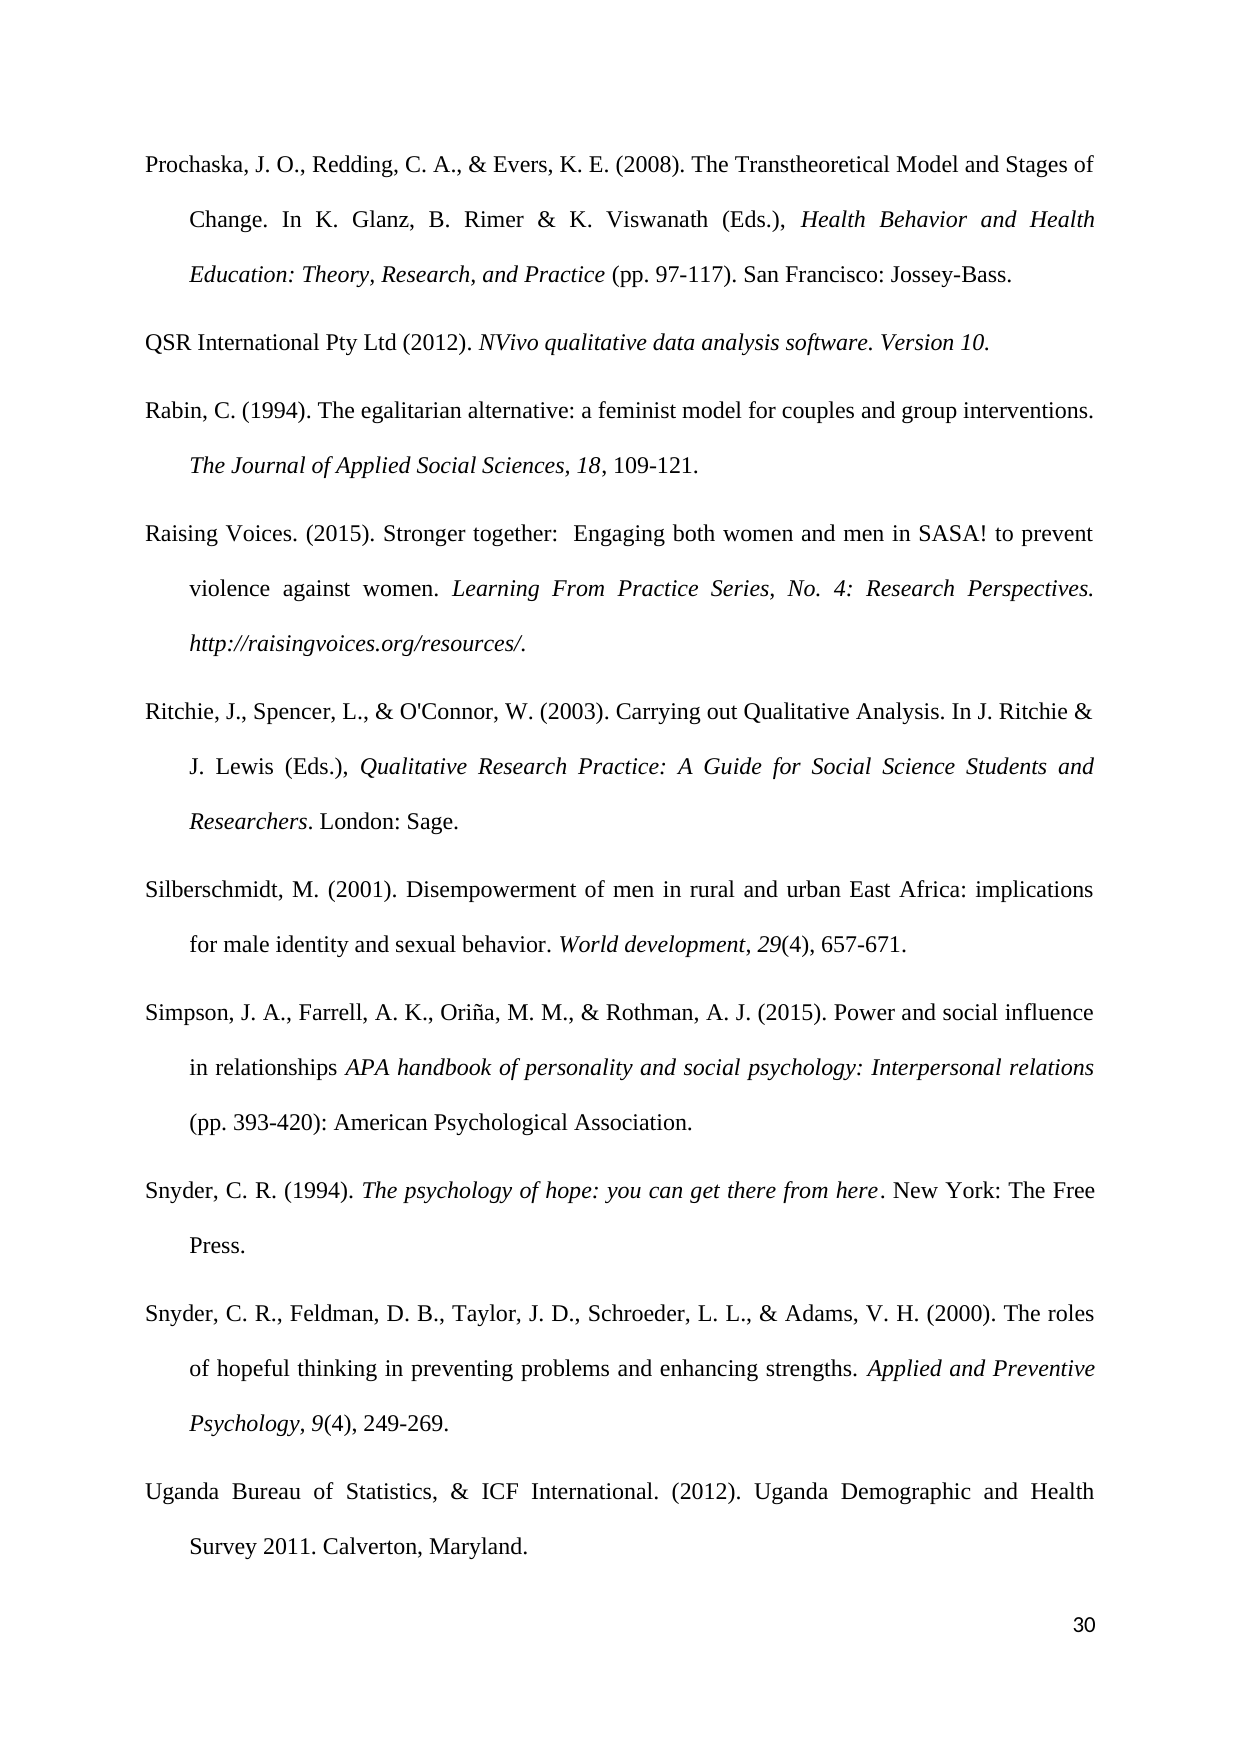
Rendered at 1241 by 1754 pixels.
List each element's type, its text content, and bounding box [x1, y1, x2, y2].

text Silberschmidt, M. (2001). Disempowerment of men in rural and urban East Africa: implications for male identity and sexual behavior. World development, 29(4), 657-671. [145, 875, 1096, 958]
text Prochaska, J. O., Redding, C. A., & Evers, K. E. (2008). The Transtheoretical Model and Stages of Change. In K. Glanz, B. Rimer & K. Viswanath (Eds.), Health Behavior and Health Education: Theory, Research, and Practice (pp. 97-117). San Francisco: Jossey-Bass. [145, 150, 1096, 288]
text Ritchie, J., Spencer, L., & O'Connor, W. (2003). Carrying out Qualitative Analysis. In J. Ritchie & J. Lewis (Eds.), Qualitative Research Practice: A Guide for Social Science Students and Researchers. London: Sage. [145, 697, 1096, 835]
text Snyder, C. R., Feldman, D. B., Taylor, J. D., Schroeder, L. L., & Adams, V. H. (2000). The roles of hopeful thinking in preventing problems and enhancing strengths. Applied and Preventive Psychology, 9(4), 249-269. [145, 1299, 1096, 1437]
text Uganda Bureau of Statistics, & ICF International. (2012). Uganda Demographic and Health Survey 2011. Calverton, Maryland. [145, 1477, 1096, 1560]
text Rabin, C. (1994). The egalitarian alternative: a feminist model for couples and group interventions. The Journal of Applied Social Sciences, 18, 109-121. [145, 396, 1096, 479]
text Simpson, J. A., Farrell, A. K., Oriña, M. M., & Rothman, A. J. (2015). Power and social influence in relationships APA handbook of personality and social psychology: Interpersonal relations (pp. 393-420): American Psychological Association. [145, 998, 1096, 1136]
text Raising Voices. (2015). Stronger together: Engaging both women and men in SASA! to prevent violence against women. Learning From Practice Series, No. 4: Research Perspectives. http://raisingvoices.org/resources/. [145, 519, 1096, 657]
text QSR International Pty Ltd (2012). NVivo qualitative data analysis software. Version 10. [145, 328, 1096, 356]
text Snyder, C. R. (1994). The psychology of hope: you can get there from here. New York: The Free Press. [145, 1176, 1096, 1259]
